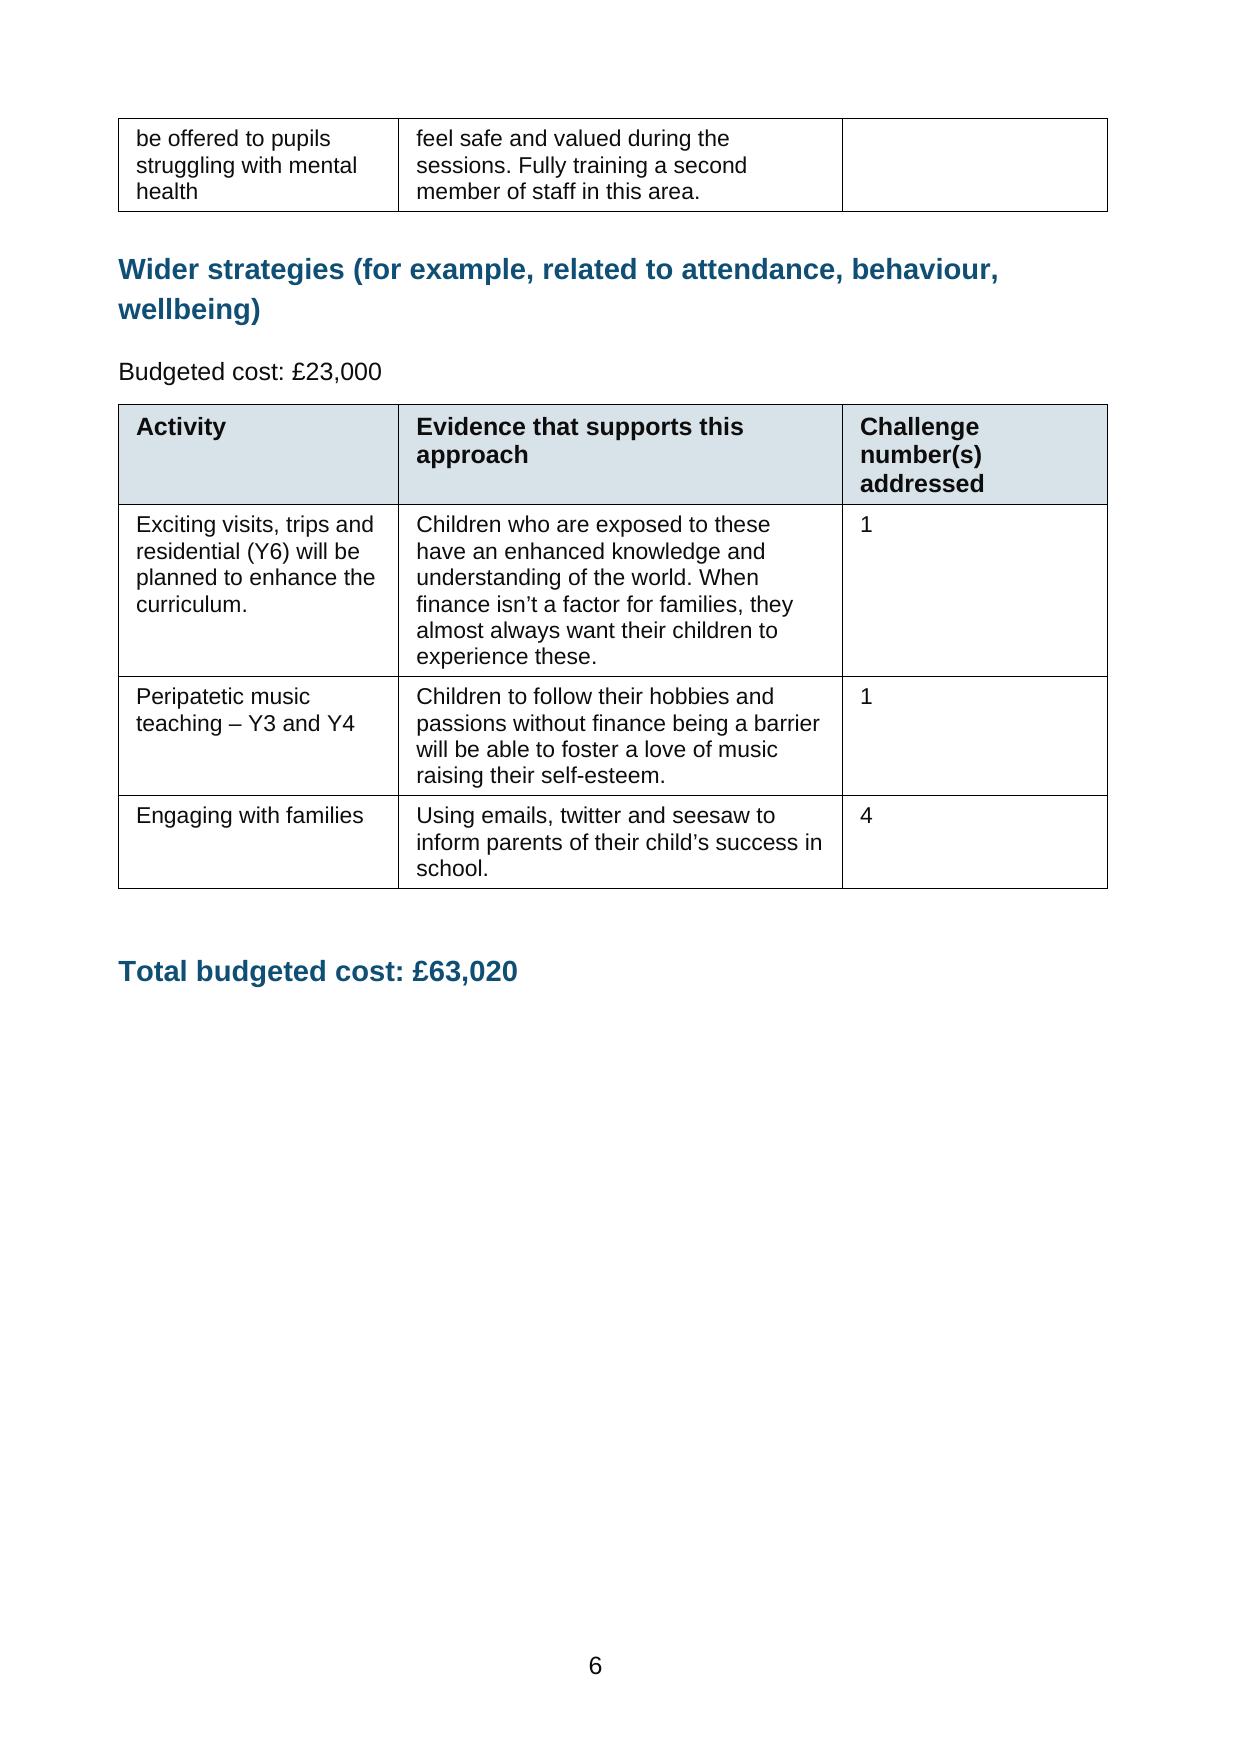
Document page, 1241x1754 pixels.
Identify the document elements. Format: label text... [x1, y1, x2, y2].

table_cell Children who are exposed to these have an enhanced knowledge and understanding of the world. When finance isn’t a factor for families, they almost always want their children to experience these. [399, 505, 842, 676]
text Wider strategies (for example, related to attendance, behaviour, wellbeing) [118, 252, 1107, 326]
table_cell Engaging with families [119, 796, 398, 887]
table_cell Exciting visits, trips and residential (Y6) will be planned to enhance the curriculum. [119, 505, 398, 676]
table_header Evidence that supports this approach [399, 405, 842, 504]
table_cell Peripatetic music teaching – Y3 and Y4 [119, 677, 398, 795]
table_cell 1 [843, 505, 1107, 676]
table_cell 1 [843, 677, 1107, 795]
table_cell 4 [843, 119, 1107, 211]
text Total budgeted cost: £63,020 [118, 954, 1107, 987]
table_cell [399, 119, 842, 211]
table_header Challenge number(s) addressed [843, 405, 1107, 504]
text Budgeted cost: £23,000 [118, 357, 1107, 386]
table_header Activity [119, 405, 398, 504]
table_cell 4 [843, 796, 1107, 887]
table_cell Using emails, twitter and seesaw to inform parents of their child’s success in school. [399, 796, 842, 887]
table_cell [119, 119, 398, 211]
table_cell Children to follow their hobbies and passions without finance being a barrier will be able to foster a love of music raising their self-esteem. [399, 677, 842, 795]
